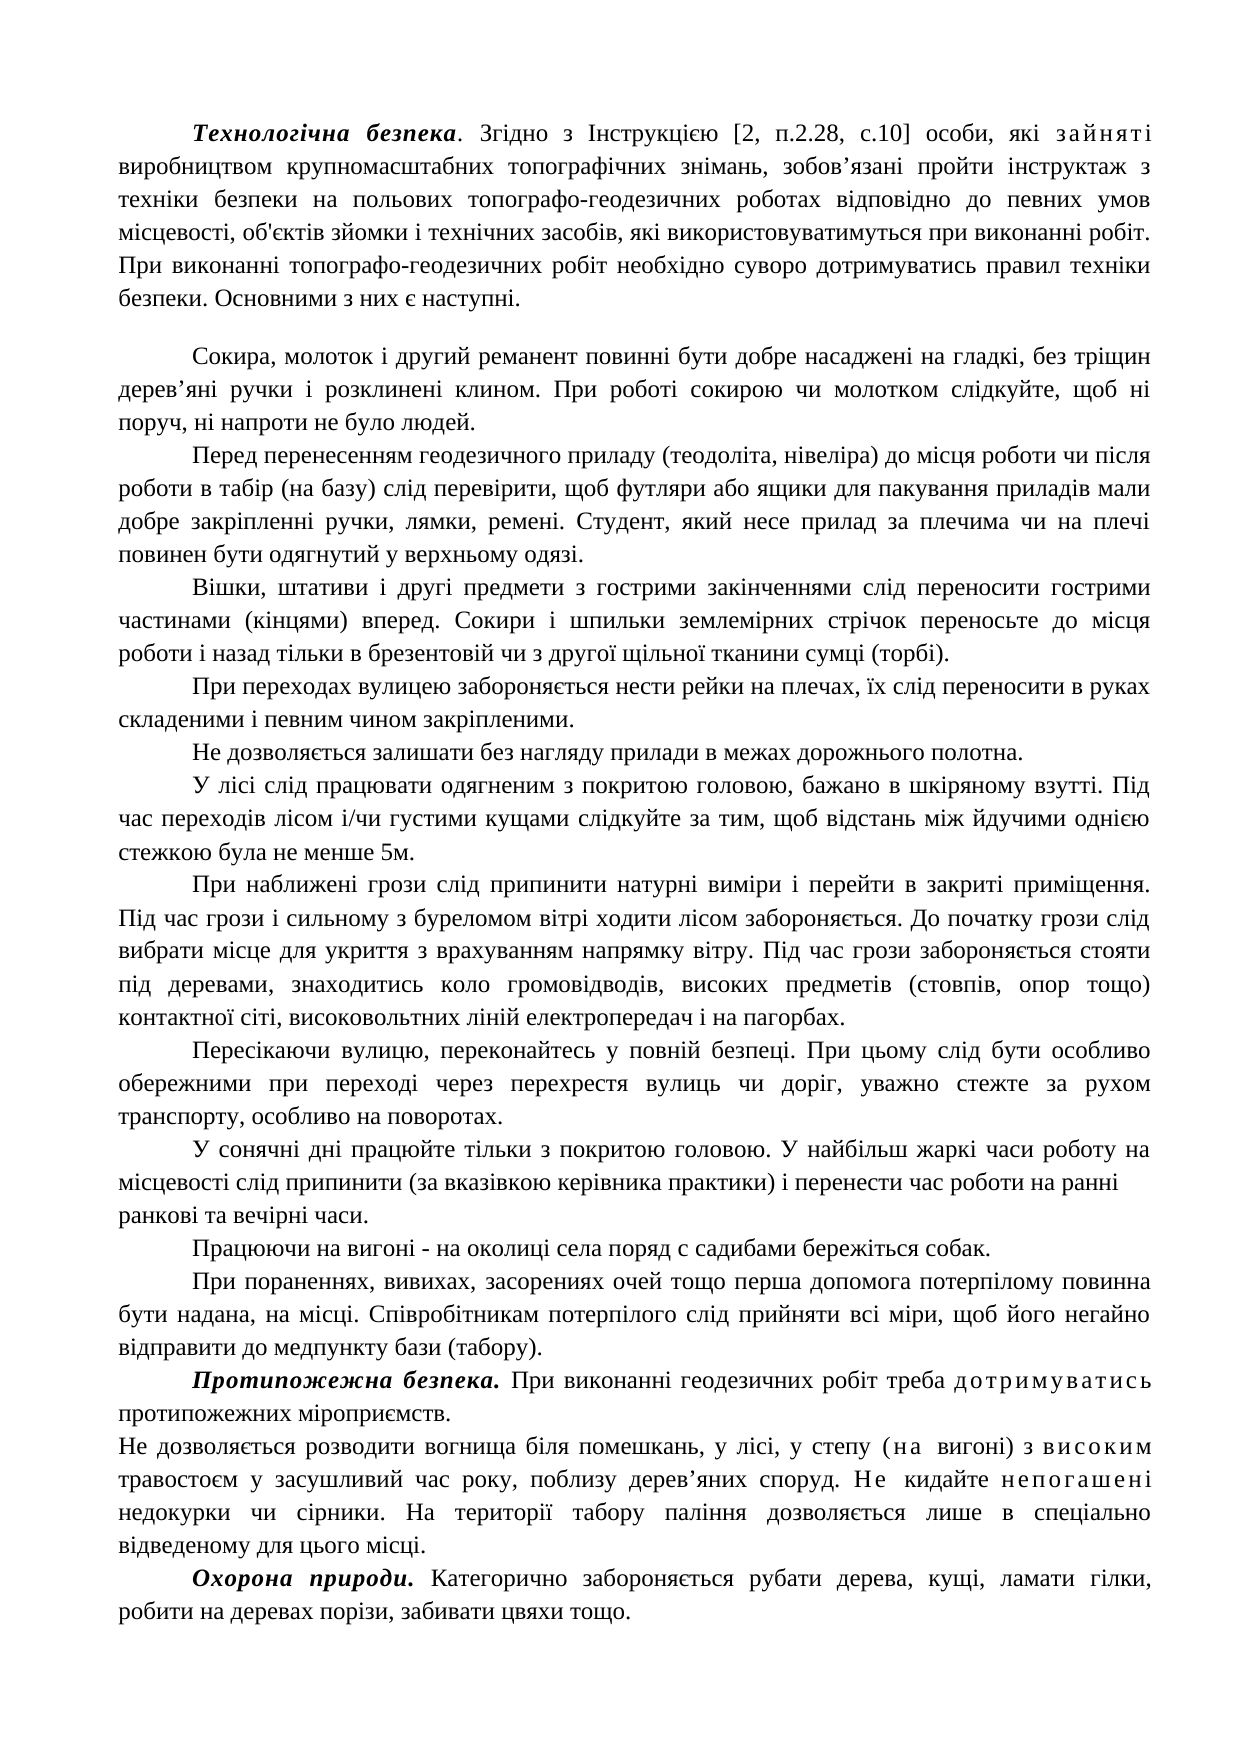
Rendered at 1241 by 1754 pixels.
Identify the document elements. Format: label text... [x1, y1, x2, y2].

text ранкові та вечірні часи. [118, 1200, 1152, 1228]
text Пересікаючи вулицю, переконайтесь у повній безпеці. При цьому слід бути особливо обережними при переході через перехрестя вулиць чи доріг, уважно стежте за рухом транспорту, особливо на поворотах. [118, 1035, 1152, 1129]
text Перед перенесенням геодезичного приладу (теодоліта, нівеліра) до місця роботи чи після роботи в табір (на базу) слід перевірити, щоб футляри або ящики для пакування приладів мали добре закріпленні ручки, лямки, ремені. Студент, який несе прилад за плечима чи на плечі повинен бути одягнутий у верхньому одязі. [118, 440, 1152, 568]
text Технологічна безпека. Згідно з Інструкцією [2, п.2.28, с.10] особи, які зайняті виробництвом крупномасштабних топографічних знімань, зобов’язані пройти інструктаж з техніки безпеки на польових топографо-геодезичних роботах відповідно до певних умов місцевості, об'єктів зйомки і технічних засобів, які використовуватимуться при виконанні робіт. При виконанні топографо-геодезичних робіт необхідно суворо дотримуватись правил техніки безпеки. Основними з них є наступні. [118, 118, 1152, 312]
text Охорона природи. Категорично забороняється рубати дерева, кущі, ламати гілки, робити на деревах порізи, забивати цвяхи тощо. [118, 1563, 1152, 1625]
text У сонячні дні працюйте тільки з покритою головою. У найбільш жаркі часи роботу на місцевості слід припинити (за вказівкою керівника практики) і перенести час роботи на ранні [118, 1134, 1152, 1196]
text Працюючи на вигоні - на околиці села поряд с садибами бережіться собак. [118, 1233, 1152, 1262]
text У лісі слід працювати одягненим з покритою головою, бажано в шкіряному взутті. Під час переходів лісом і/чи густими кущами слідкуйте за тим, щоб відстань між йдучими однією стежкою була не менше 5м. [118, 771, 1152, 865]
text Протипожежна безпека. При виконанні геодезичних робіт треба дотримуватись протипожежних міроприємств. [118, 1365, 1152, 1427]
text Сокира, молоток і другий реманент повинні бути добре насаджені на гладкі, без тріщин дерев’яні ручки і розклинені клином. При роботі сокирою чи молотком слідкуйте, щоб ні поруч, ні напроти не було людей. [118, 341, 1152, 436]
text Не дозволяється залишати без нагляду прилади в межах дорожнього полотна. [118, 737, 1152, 766]
text При пораненнях, вивихах, засорениях очей тощо перша допомога потерпілому повинна бути надана, на місці. Співробітникам потерпілого слід прийняти всі міри, щоб його негайно відправити до медпункту бази (табору). [118, 1266, 1152, 1361]
text При переходах вулицею забороняється нести рейки на плечах, їх слід переносити в руках складеними і певним чином закріпленими. [118, 671, 1152, 733]
text При наближені грози слід припинити натурні виміри і перейти в закриті приміщення. Під час грози і сильному з буреломом вітрі ходити лісом забороняється. До початку грози слід вибрати місце для укриття з врахуванням напрямку вітру. Під час грози забороняється стояти під деревами, знаходитись коло громовідводів, високих предметів (стовпів, опор тощо) контактної сіті, високовольтних ліній електропередач і на пагорбах. [118, 869, 1152, 1030]
text Не дозволяється розводити вогнища біля помешкань, у лісі, у степу (на вигоні) з високим травостоєм у засушливий час року, поблизу дерев’яних споруд. Не кидайте непогашені недокурки чи сірники. На території табору паління дозволяється лише в спеціально відведеному для цього місці. [118, 1431, 1152, 1559]
text Вішки, штативи і другі предмети з гострими закінченнями слід переносити гострими частинами (кінцями) вперед. Сокири і шпильки землемірних стрічок переносьте до місця роботи і назад тільки в брезентовій чи з другої щільної тканини сумці (торбі). [118, 572, 1152, 667]
